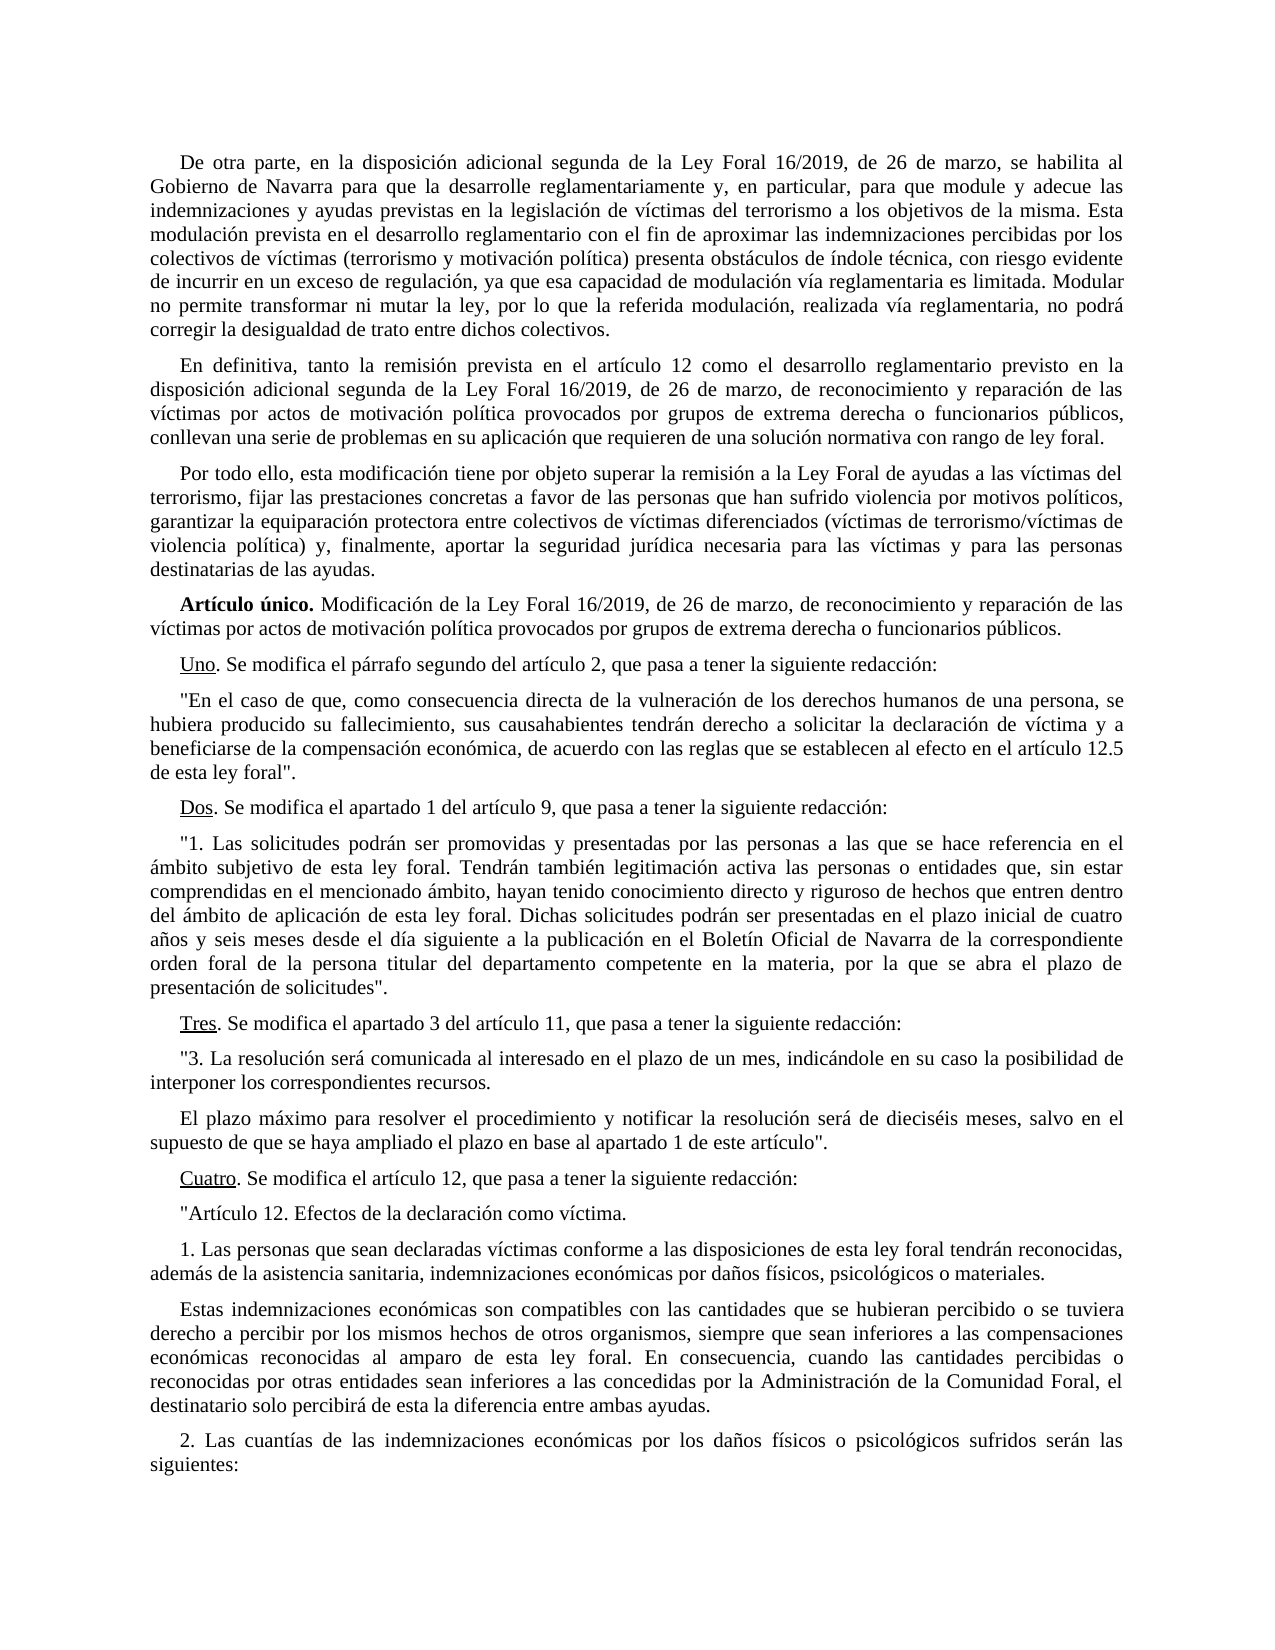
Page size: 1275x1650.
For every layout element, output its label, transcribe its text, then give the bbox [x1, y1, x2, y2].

text Cuatro. Se modifica el artículo 12, que pasa a tener la siguiente redacción: [150, 1166, 1125, 1190]
text De otra parte, en la disposición adicional segunda de la Ley Foral 16/2019, de 26 de marzo, se habilita al Gobierno de Navarra para que la desarrolle reglamentariamente y, en particular, para que module y adecue las indemnizaciones y ayudas previstas en la legislación de víctimas del terrorismo a los objetivos de la misma. Esta modulación prevista en el desarrollo reglamentario con el fin de aproximar las indemnizaciones percibidas por los colectivos de víctimas (terrorismo y motivación política) presenta obstáculos de índole técnica, con riesgo evidente de incurrir en un exceso de regulación, ya que esa capacidad de modulación vía reglamentaria es limitada. Modular no permite transformar ni mutar la ley, por lo que la referida modulación, realizada vía reglamentaria, no podrá corregir la desigualdad de trato entre dichos colectivos. [150, 150, 1125, 342]
text Uno. Se modifica el párrafo segundo del artículo 2, que pasa a tener la siguiente redacción: [150, 652, 1125, 676]
text "En el caso de que, como consecuencia directa de la vulneración de los derechos humanos de una persona, se hubiera producido su fallecimiento, sus causahabientes tendrán derecho a solicitar la declaración de víctima y a beneficiarse de la compensación económica, de acuerdo con las reglas que se establecen al efecto en el artículo 12.5 de esta ley foral". [150, 688, 1125, 784]
text 2. Las cuantías de las indemnizaciones económicas por los daños físicos o psicológicos sufridos serán las siguientes: [150, 1429, 1125, 1477]
text "1. Las solicitudes podrán ser promovidas y presentadas por las personas a las que se hace referencia en el ámbito subjetivo de esta ley foral. Tendrán también legitimación activa las personas o entidades que, sin estar comprendidas en el mencionado ámbito, hayan tenido conocimiento directo y riguroso de hechos que entren dentro del ámbito de aplicación de esta ley foral. Dichas solicitudes podrán ser presentadas en el plazo inicial de cuatro años y seis meses desde el día siguiente a la publicación en el Boletín Oficial de Navarra de la correspondiente orden foral de la persona titular del departamento competente en la materia, por la que se abra el plazo de presentación de solicitudes". [150, 831, 1125, 999]
text Artículo único. Modificación de la Ley Foral 16/2019, de 26 de marzo, de reconocimiento y reparación de las víctimas por actos de motivación política provocados por grupos de extrema derecha o funcionarios públicos. [150, 593, 1125, 641]
text 1. Las personas que sean declaradas víctimas conforme a las disposiciones de esta ley foral tendrán reconocidas, además de la asistencia sanitaria, indemnizaciones económicas por daños físicos, psicológicos o materiales. [150, 1237, 1125, 1285]
text Tres. Se modifica el apartado 3 del artículo 11, que pasa a tener la siguiente redacción: [150, 1011, 1125, 1035]
text Por todo ello, esta modificación tiene por objeto superar la remisión a la Ley Foral de ayudas a las víctimas del terrorismo, fijar las prestaciones concretas a favor de las personas que han sufrido violencia por motivos políticos, garantizar la equiparación protectora entre colectivos de víctimas diferenciados (víctimas de terrorismo/víctimas de violencia política) y, finalmente, aportar la seguridad jurídica necesaria para las víctimas y para las personas destinatarias de las ayudas. [150, 461, 1125, 581]
text Dos. Se modifica el apartado 1 del artículo 9, que pasa a tener la siguiente redacción: [150, 796, 1125, 819]
text "Artículo 12. Efectos de la declaración como víctima. [150, 1202, 1125, 1226]
text El plazo máximo para resolver el procedimiento y notificar la resolución será de dieciséis meses, salvo en el supuesto de que se haya ampliado el plazo en base al apartado 1 de este artículo". [150, 1106, 1125, 1154]
text En definitiva, tanto la remisión prevista en el artículo 12 como el desarrollo reglamentario previsto en la disposición adicional segunda de la Ley Foral 16/2019, de 26 de marzo, de reconocimiento y reparación de las víctimas por actos de motivación política provocados por grupos de extrema derecha o funcionarios públicos, conllevan una serie de problemas en su aplicación que requieren de una solución normativa con rango de ley foral. [150, 353, 1125, 449]
text Estas indemnizaciones económicas son compatibles con las cantidades que se hubieran percibido o se tuviera derecho a percibir por los mismos hechos de otros organismos, siempre que sean inferiores a las compensaciones económicas reconocidas al amparo de esta ley foral. En consecuencia, cuando las cantidades percibidas o reconocidas por otras entidades sean inferiores a las concedidas por la Administración de la Comunidad Foral, el destinatario solo percibirá de esta la diferencia entre ambas ayudas. [150, 1297, 1125, 1417]
text "3. La resolución será comunicada al interesado en el plazo de un mes, indicándole en su caso la posibilidad de interponer los correspondientes recursos. [150, 1047, 1125, 1094]
